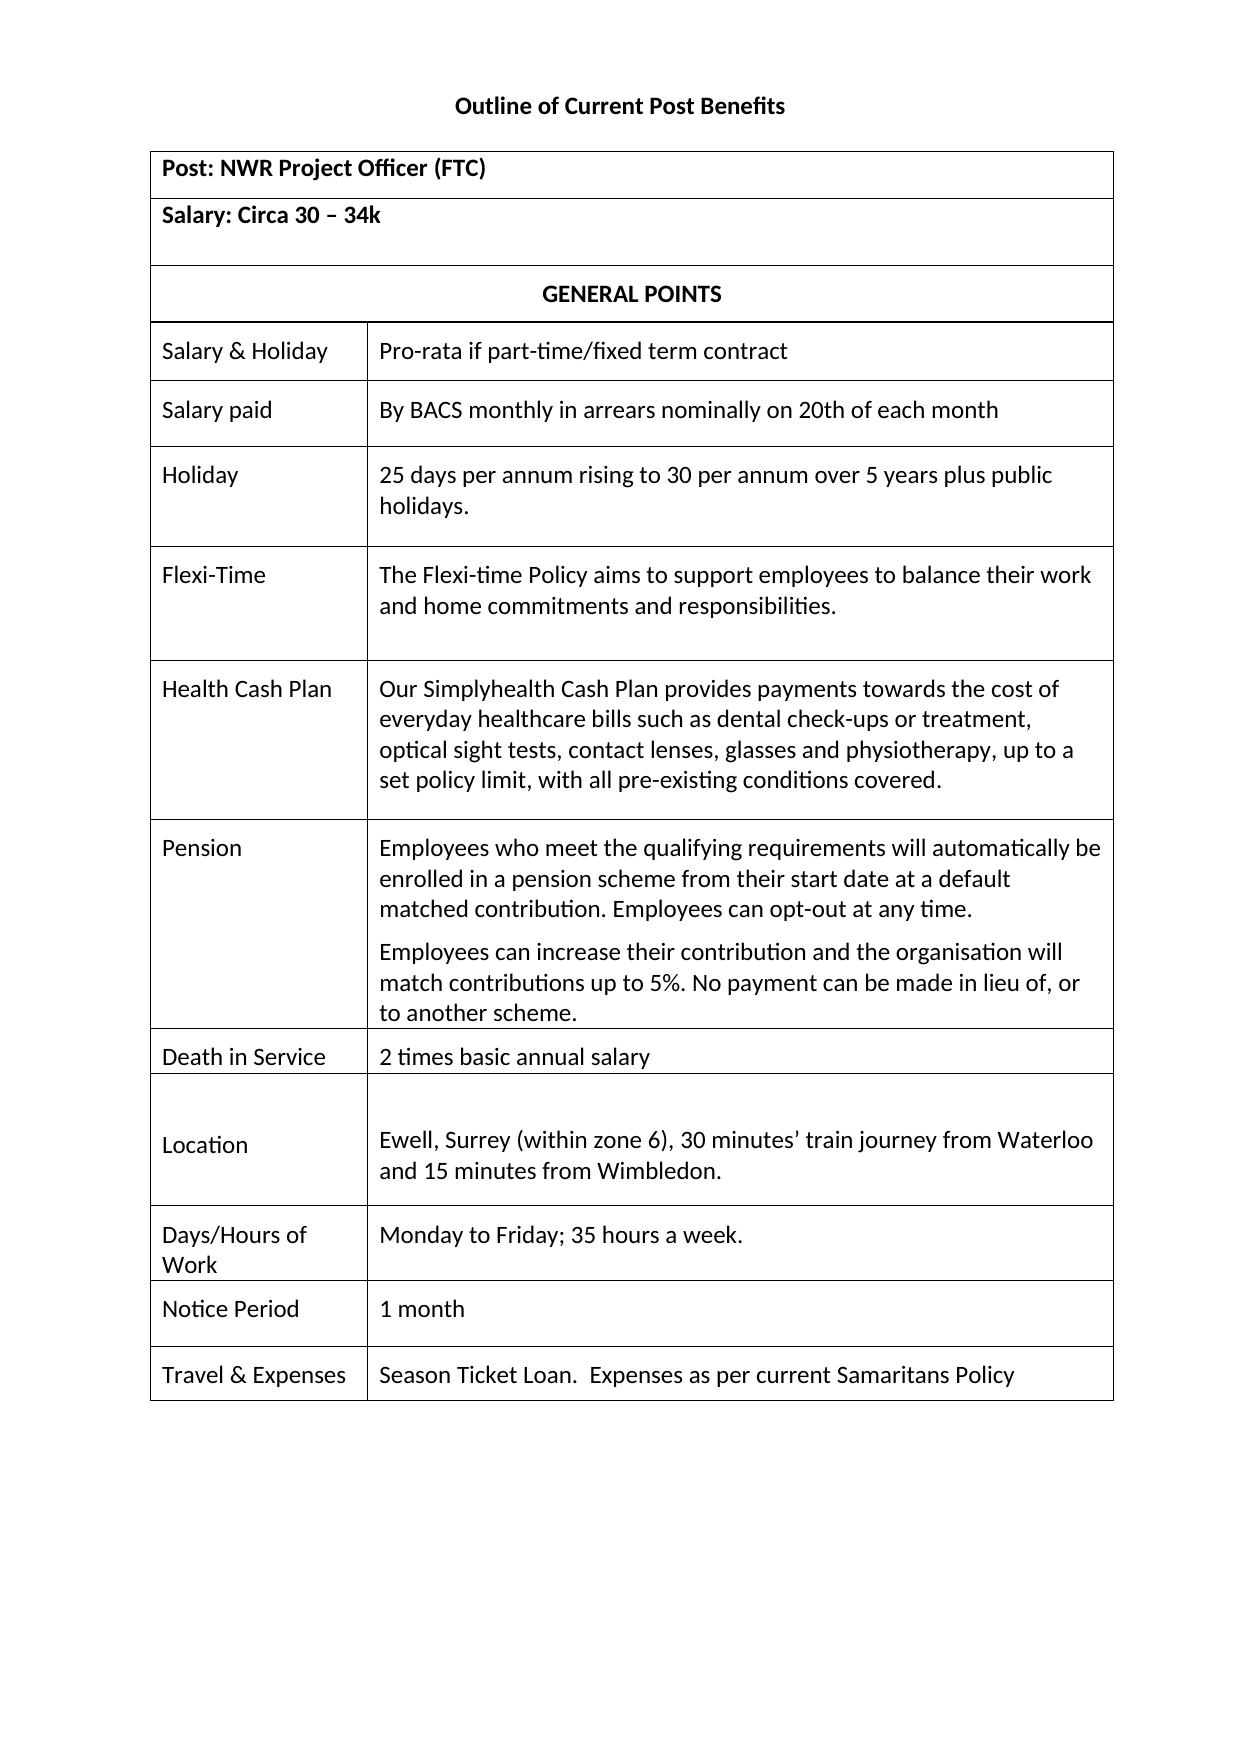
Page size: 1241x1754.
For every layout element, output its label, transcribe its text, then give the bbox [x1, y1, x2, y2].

table_cell Our Simplyhealth Cash Plan provides payments towards the cost of everyday healthcare bills such as dental check-ups or treatment, optical sight tests, contact lenses, glasses and physiotherapy, up to a set policy limit, with all pre-existing conditions covered. [368, 661, 1113, 819]
table_cell Flexi-Time [151, 547, 367, 659]
table_cell Season Ticket Loan. Expenses as per current Samaritans Policy [368, 1347, 1113, 1400]
table_cell Location [151, 1074, 367, 1205]
table_cell Holiday [151, 447, 367, 546]
table_cell 1 month [368, 1281, 1113, 1346]
table_cell Pension [151, 820, 367, 1028]
table_cell 2 times basic annual salary [368, 1029, 1113, 1073]
table_cell Death in Service [151, 1029, 367, 1073]
table_cell Employees who meet the qualifying requirements will automatically be enrolled in a pension scheme from their start date at a default matched contribution. Employees can opt-out at any time. Employees can increase their contribution and the organisation will match contributions up to 5%. No payment can be made in lieu of, or to another scheme. [368, 820, 1113, 1028]
table_cell GENERAL POINTS [151, 266, 1113, 321]
table_cell Pro-rata if part-time/fixed term contract [368, 323, 1113, 380]
table_cell Salary paid [151, 381, 367, 446]
table_cell Notice Period [151, 1281, 367, 1346]
table_cell By BACS monthly in arrears nominally on 20th of each month [368, 381, 1113, 446]
title Outline of Current Post Benefits [150, 90, 1090, 121]
table_cell Days/Hours of Work [151, 1206, 367, 1280]
table_cell Monday to Friday; 35 hours a week. [368, 1206, 1113, 1280]
table_cell Travel & Expenses [151, 1347, 367, 1400]
table_cell Ewell, Surrey (within zone 6), 30 minutes’ train journey from Waterloo and 15 minutes from Wimbledon. [368, 1074, 1113, 1205]
table_cell Salary: Circa 30 – 34k [151, 199, 1113, 265]
table_cell The Flexi-time Policy aims to support employees to balance their work and home commitments and responsibilities. [368, 547, 1113, 659]
table_cell 25 days per annum rising to 30 per annum over 5 years plus public holidays. [368, 447, 1113, 546]
table_header Post: NWR Project Officer (FTC) [151, 152, 837, 198]
table_header [837, 152, 1113, 198]
table_cell Health Cash Plan [151, 661, 367, 819]
table_cell Salary & Holiday [151, 323, 367, 380]
